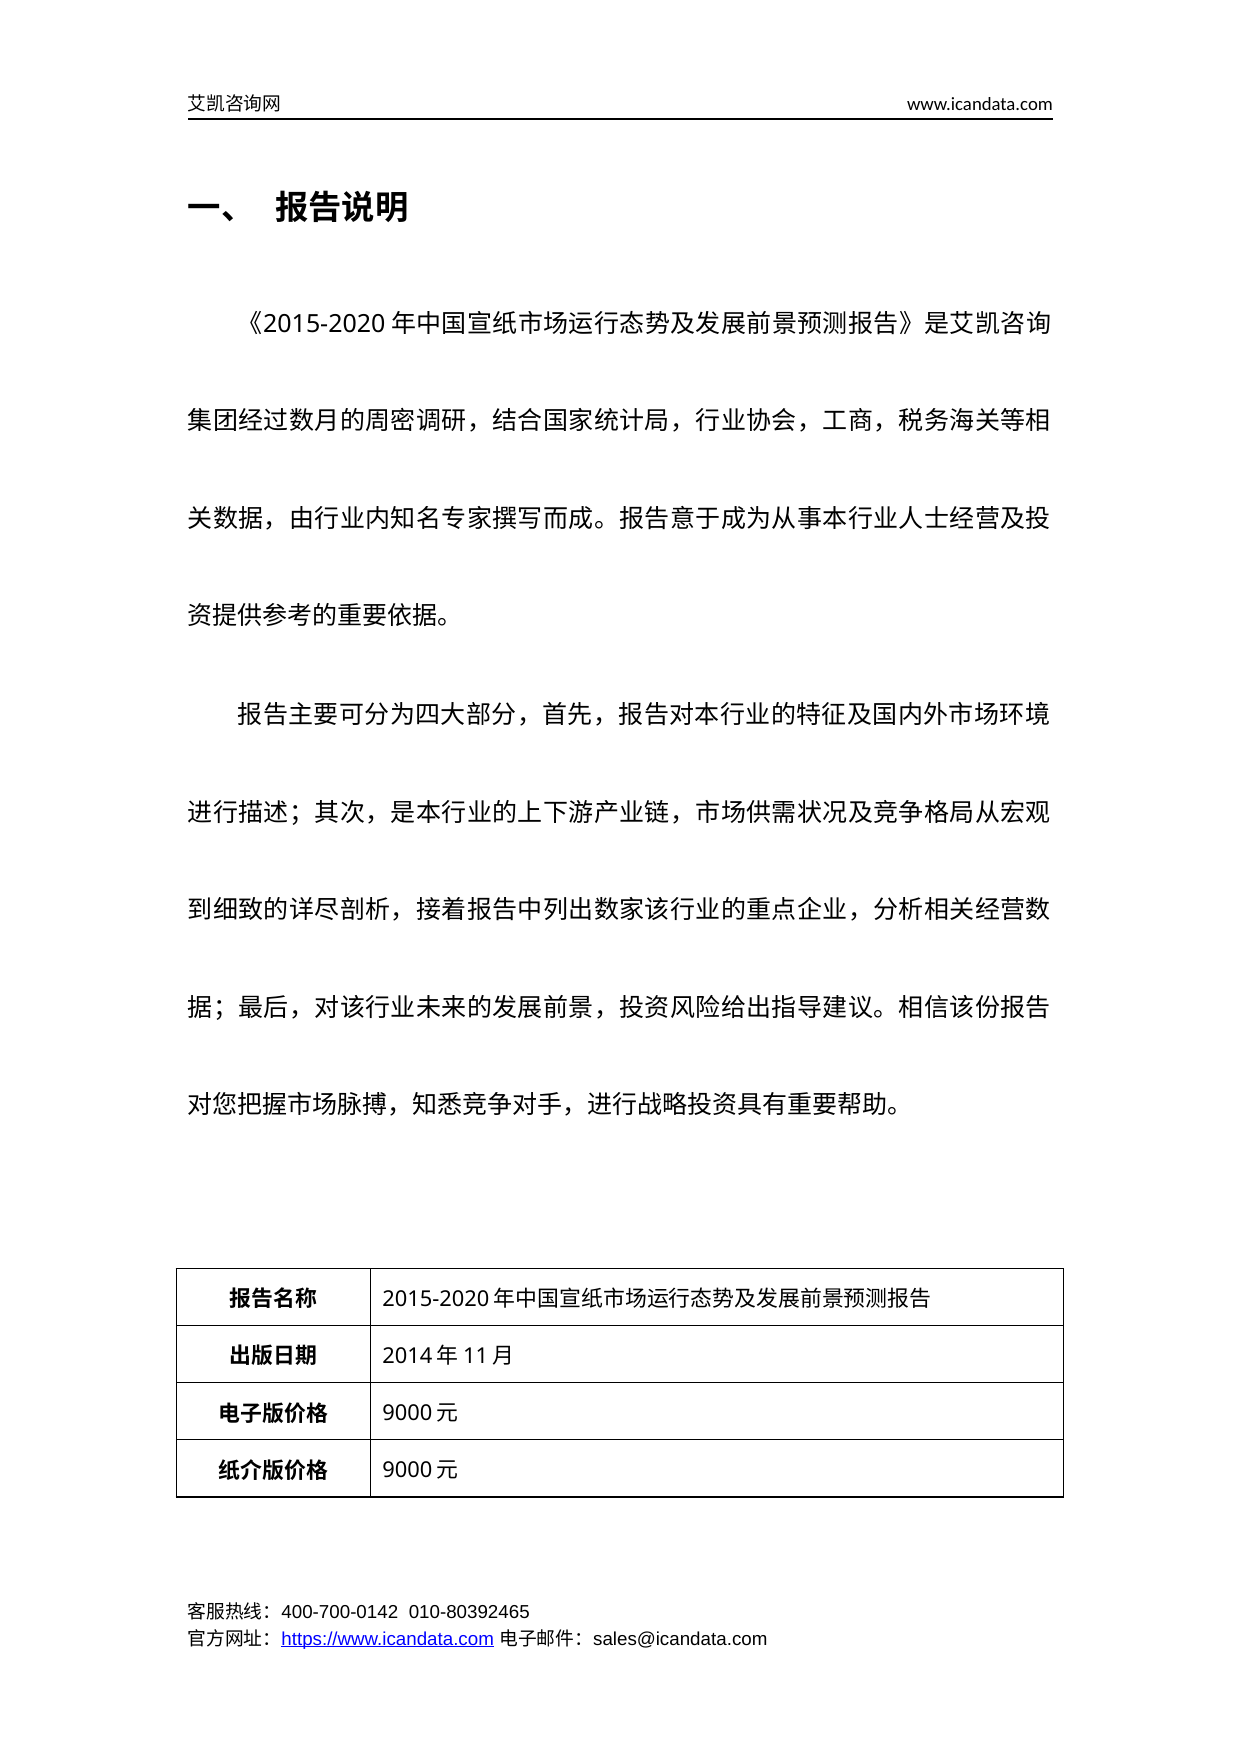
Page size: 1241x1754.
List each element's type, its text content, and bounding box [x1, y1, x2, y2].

table_cell 纸介版价格 [177, 1440, 370, 1496]
table_cell 出版日期 [177, 1326, 370, 1382]
text 《2015-2020年中国宣纸市场运行态势及发展前景预测报告》是艾凯咨询集团经过数月的周密调研，结合国家统计局，行业协会，工商，税务海关等相关数据，由行业内知名专家撰写而成。报告意于成为从事本行业人士经营及投资提供参考的重要依据。 [187, 289, 1053, 646]
table_cell 2014年11月 [371, 1326, 1063, 1382]
subtitle 报告说明 [187, 172, 1053, 237]
table_cell 电子版价格 [177, 1383, 370, 1439]
table_header 2015-2020年中国宣纸市场运行态势及发展前景预测报告 [371, 1269, 1063, 1325]
table_header 报告名称 [177, 1269, 370, 1325]
text 报告主要可分为四大部分，首先，报告对本行业的特征及国内外市场环境进行描述；其次，是本行业的上下游产业链，市场供需状况及竞争格局从宏观到细致的详尽剖析，接着报告中列出数家该行业的重点企业，分析相关经营数据；最后，对该行业未来的发展前景，投资风险给出指导建议。相信该份报告对您把握市场脉搏，知悉竞争对手，进行战略投资具有重要帮助。 [187, 681, 1053, 1136]
table_cell 9000元 [371, 1383, 1063, 1439]
table_cell 9000元 [371, 1440, 1063, 1496]
